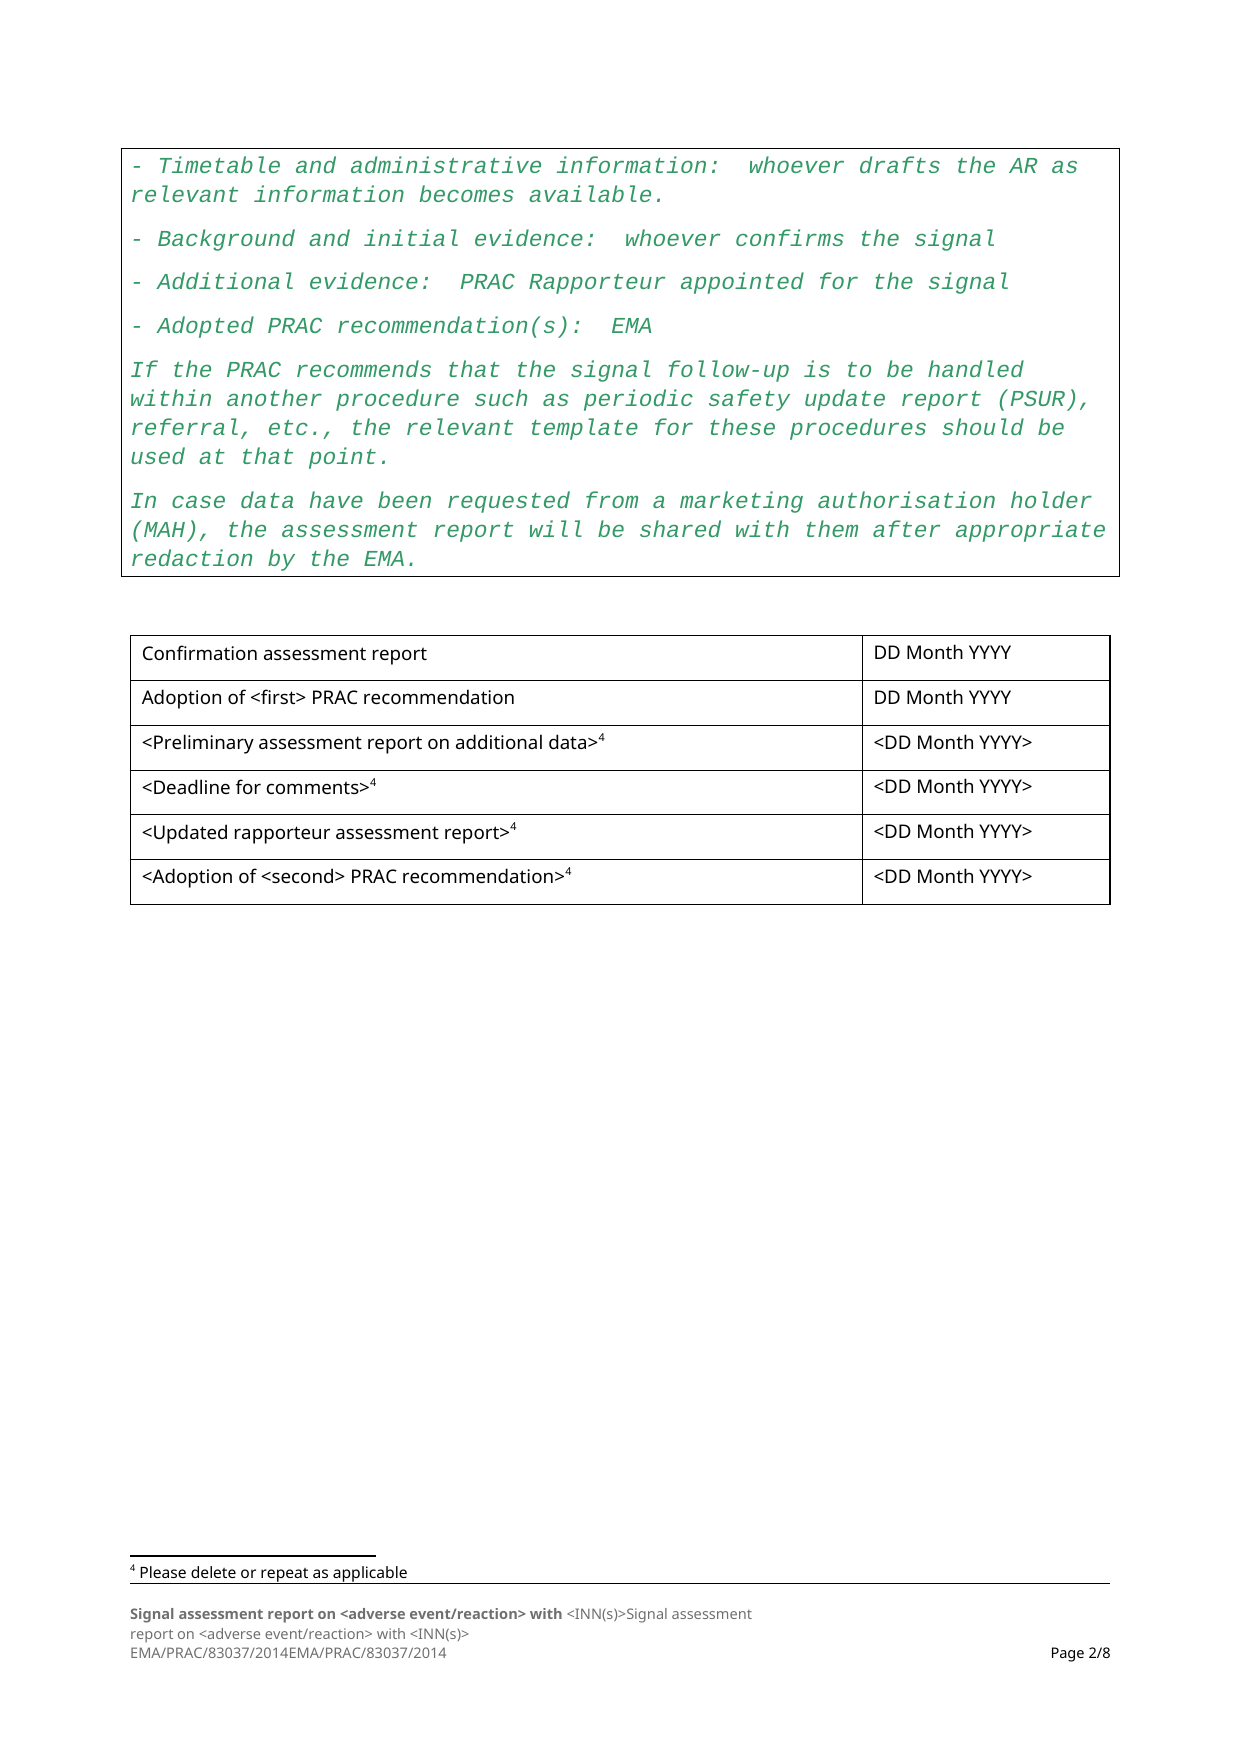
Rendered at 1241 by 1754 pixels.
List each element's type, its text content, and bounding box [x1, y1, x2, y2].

table_cell DD Month YYYY [863, 681, 1109, 725]
table_cell <DD Month YYYY> [863, 815, 1109, 859]
table_header Confirmation assessment report [131, 636, 862, 680]
text If the PRAC recommends that the signal follow-up is to be handled within another procedure such as periodic safety update report (PSUR), referral, etc., the relevant template for these procedures should be used at that point. [122, 352, 1119, 472]
table_cell <DD Month YYYY> [863, 771, 1109, 814]
table_cell Adoption of <first> PRAC recommendation [131, 681, 862, 725]
table_cell <Adoption of <second> PRAC recommendation>4 [131, 860, 862, 904]
table_cell <Deadline for comments>4 [131, 771, 862, 814]
text - Background and initial evidence: whoever confirms the signal [122, 221, 1119, 253]
table_header DD Month YYYY [863, 636, 1109, 680]
table_cell <Updated rapporteur assessment report>4 [131, 815, 862, 859]
text - Additional evidence: PRAC Rapporteur appointed for the signal [122, 264, 1119, 297]
text In case data have been requested from a marketing authorisation holder (MAH), the assessment report will be shared with them after appropriate redaction by the EMA. [122, 483, 1119, 576]
text - Timetable and administrative information: whoever drafts the AR as relevant information becomes available. [122, 149, 1119, 209]
text - Adopted PRAC recommendation(s): EMA [122, 308, 1119, 340]
table_cell <DD Month YYYY> [863, 860, 1109, 904]
table_cell <DD Month YYYY> [863, 726, 1109, 769]
table_cell <Preliminary assessment report on additional data> [131, 726, 862, 769]
